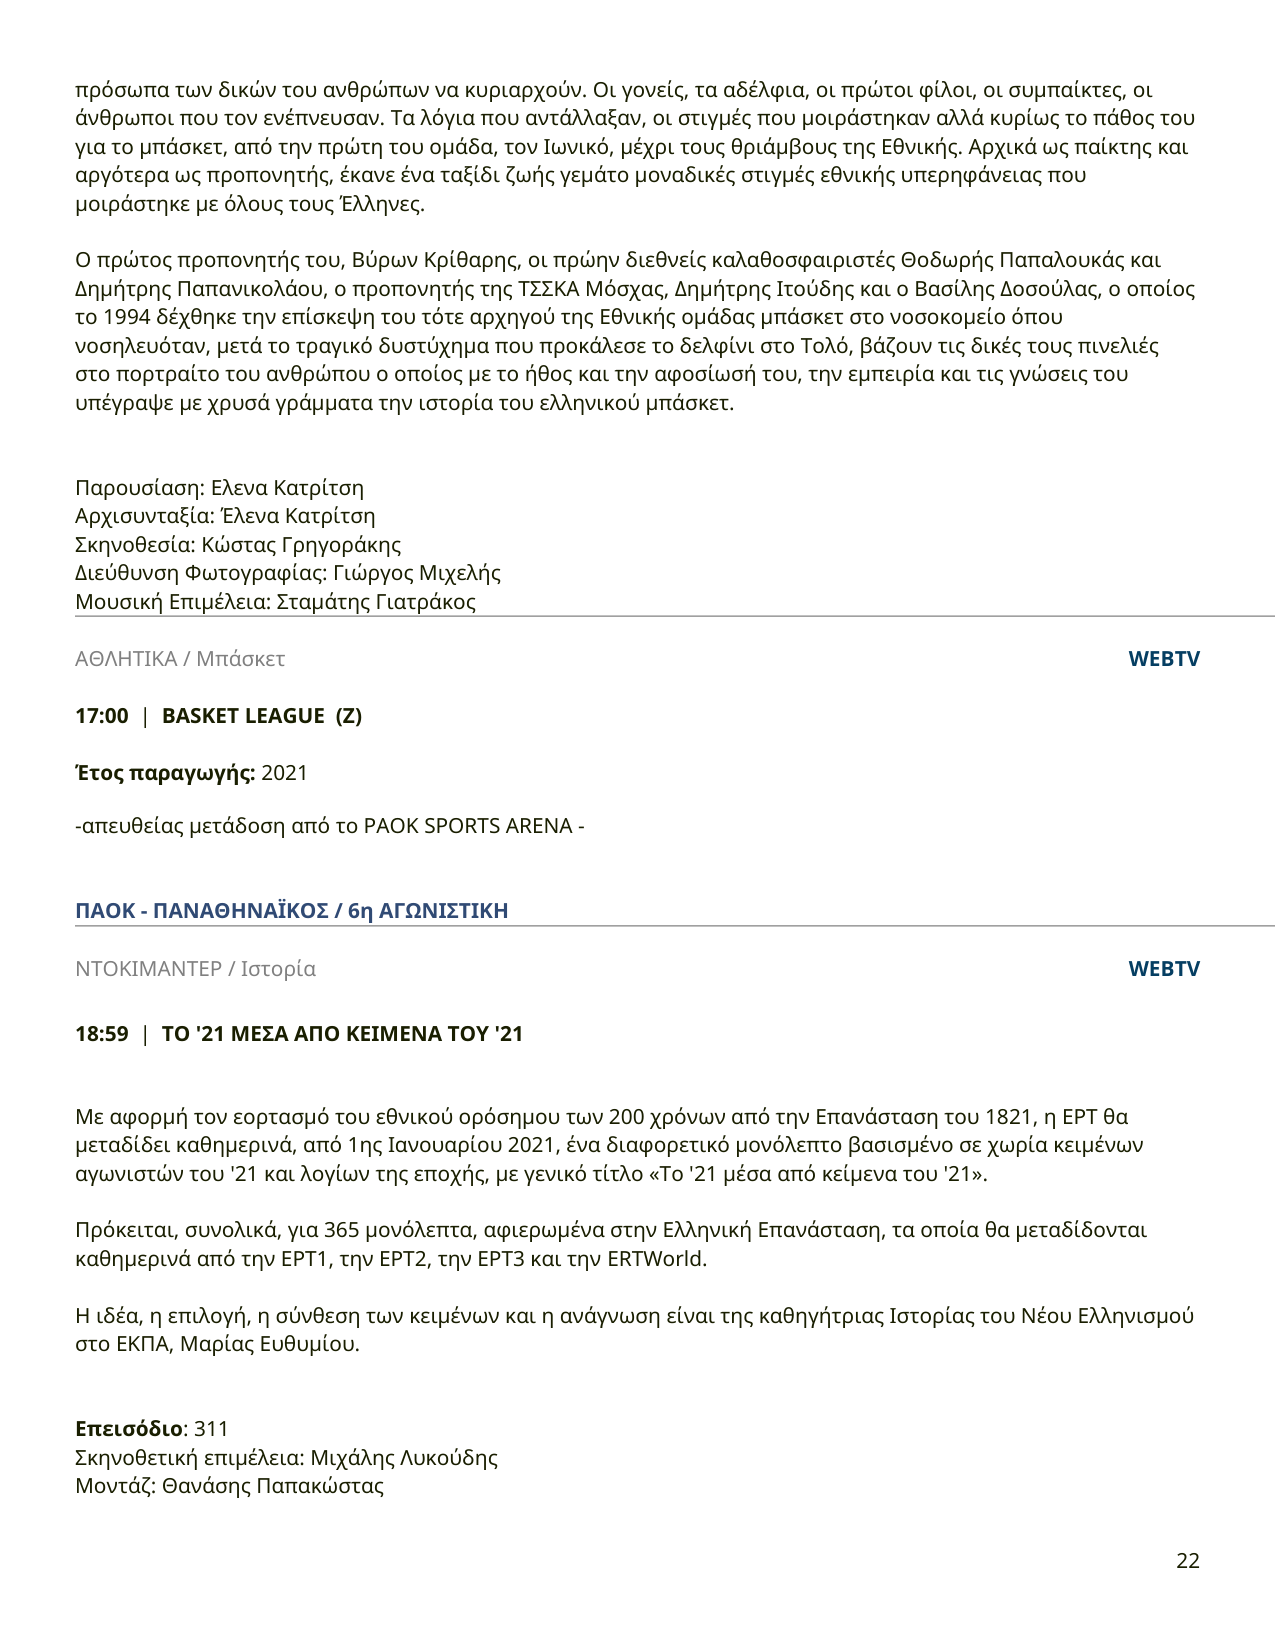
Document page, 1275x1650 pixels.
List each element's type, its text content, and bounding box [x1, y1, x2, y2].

table_header WEBTV [638, 644, 1200, 672]
table_header ΑΘΛΗΤΙΚΑ / Μπάσκετ [75, 644, 637, 672]
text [75, 75, 1200, 416]
table_header WEBTV [638, 954, 1200, 982]
table_header ΝΤΟΚΙΜΑΝΤΕΡ / Ιστορία [75, 954, 637, 982]
text 17:00 | BASKET LEAGUE (Z) Έτος παραγωγής: 2021 [75, 672, 1200, 786]
text Παρουσίαση: Ελενα Κατρίτση Αρχισυνταξία: Έλενα Κατρίτση Σκηνοθεσία: Κώστας Γρηγοράκης Διεύθυνση Φωτογραφίας: Γιώργος Μιχελής Μουσική Επιμέλεια: Σταμάτης Γιατράκος [75, 416, 1200, 615]
text -απευθείας μετάδοση από το PAOK SPORTS ARENA - [75, 811, 1200, 840]
text Με αφορμή τον εορτασμό του εθνικού ορόσημου των 200 χρόνων από την Επανάσταση του 1821, η ΕΡΤ θα μεταδίδει καθημερινά, από 1ης Ιανουαρίου 2021, ένα διαφορετικό μονόλεπτο βασισμένο σε χωρία κειμένων αγωνιστών του '21 και λογίων της εποχής, με γενικό τίτλο «Το '21 μέσα από κείμενα του '21». Πρόκειται, συνολικά, για 365 μονόλεπτα, αφιερωμένα στην Ελληνική Επανάσταση, τα οποία θα μεταδίδονται καθημερινά από την ΕΡΤ1, την ΕΡΤ2, την ΕΡΤ3 και την ERTWorld. Η ιδέα, η επιλογή, η σύνθεση των κειμένων και η ανάγνωση είναι της καθηγήτριας Ιστορίας του Νέου Ελληνισμού στο ΕΚΠΑ, Μαρίας Ευθυμίου. [75, 1102, 1200, 1358]
text ΠΑΟΚ - ΠΑΝΑΘΗΝΑΪΚΟΣ / 6η ΑΓΩΝΙΣΤΙΚΗ [75, 840, 1200, 925]
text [75, 1358, 1200, 1500]
text 18:59 | ΤΟ '21 ΜΕΣΑ ΑΠΟ ΚΕΙΜΕΝΑ ΤΟΥ '21 [75, 982, 1200, 1077]
